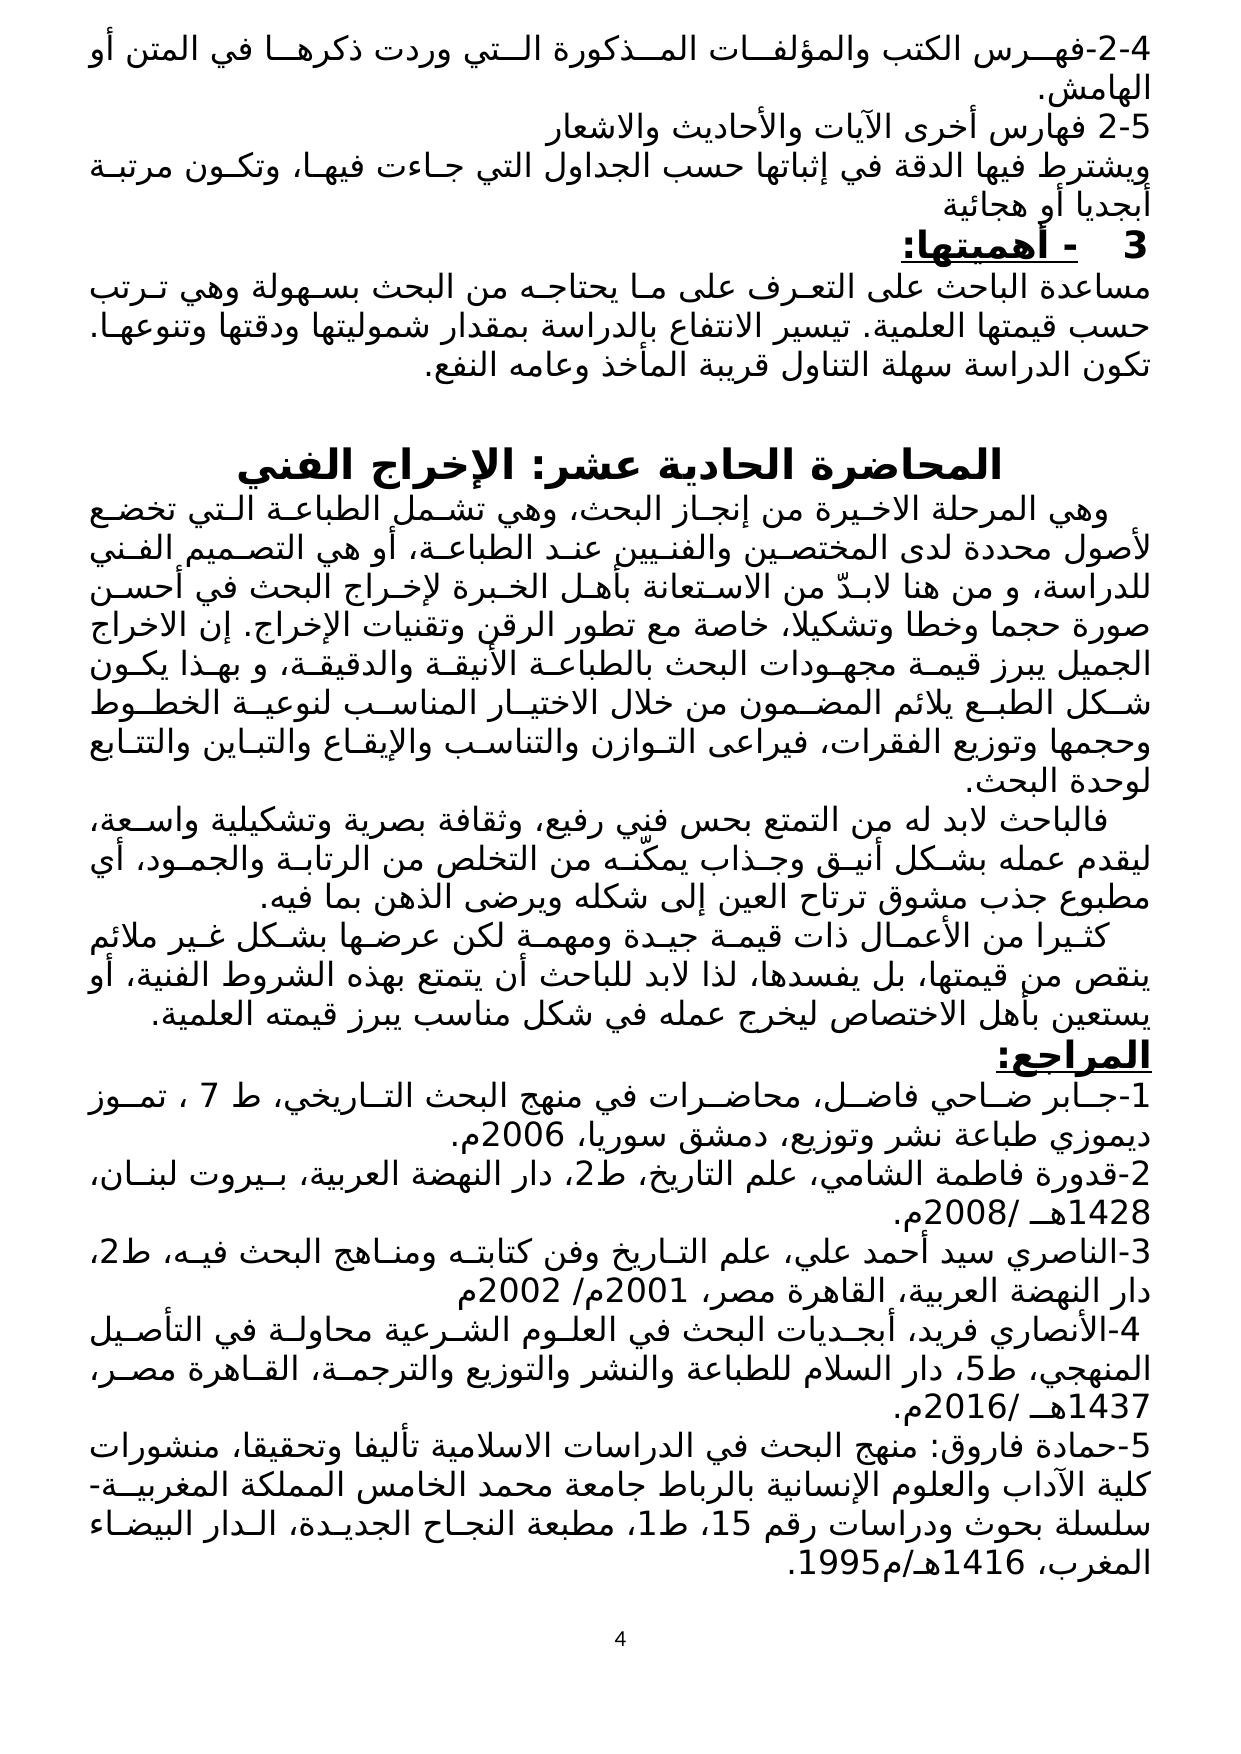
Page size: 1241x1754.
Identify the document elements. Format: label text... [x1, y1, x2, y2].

text 3-الناصري سيد أحمد علي، علم التاريخ وفن كتابته ومناهج البحث فيه، ط2، دار النهضة العربية، القاهرة مصر، 2001م/ 2002م [89, 1232, 1152, 1310]
text 1-جابر ضاحي فاضل، محاضرات في منهج البحث التاريخي، ط 7 ، تموز ديموزي طباعة نشر وتوزيع، دمشق سوريا، 2006م. [89, 1077, 1152, 1155]
text المراجع: [89, 1033, 1152, 1077]
text فالباحث لابد له من التمتع بحس فني رفيع، وثقافة بصرية وتشكيلية واسعة، ليقدم عمله بشكل أنيق وجذاب يمكّنه من التخلص من الرتابة والجمود، أي مطبوع جذب مشوق ترتاح العين إلى شكله ويرضى الذهن بما فيه. [89, 800, 1152, 917]
text المحاضرة الحادية عشر: الإخراج الفني [89, 441, 1152, 489]
text كثيرا من الأعمال ذات قيمة جيدة ومهمة لكن عرضها بشكل غير ملائم ينقص من قيمتها، بل يفسدها، لذا لابد للباحث أن يتمتع بهذه الشروط الفنية، أو يستعين بأهل الاختصاص ليخرج عمله في شكل مناسب يبرز قيمته العلمية. [89, 917, 1152, 1033]
text 5-حمادة فاروق: منهج البحث في الدراسات الاسلامية تأليفا وتحقيقا، منشورات كلية الآداب والعلوم الإنسانية بالرباط جامعة محمد الخامس المملكة المغربية-سلسلة بحوث ودراسات رقم 15، ط1، مطبعة النجاح الجديدة، الدار البيضاء المغرب، 1416هـ/م1995. [89, 1427, 1152, 1582]
text 2-قدورة فاطمة الشامي، علم التاريخ، ط2، دار النهضة العربية، بيروت لبنان، 1428هــ /2008م. [89, 1155, 1152, 1232]
text 2-5 فهارس أخرى الآيات والأحاديث والاشعار [89, 107, 1152, 146]
text ويشترط فيها الدقة في إثباتها حسب الجداول التي جاءت فيها، وتكون مرتبة أبجديا أو هجائية [89, 146, 1152, 224]
text 4-الأنصاري فريد، أبجديات البحث في العلوم الشرعية محاولة في التأصيل المنهجي، ط5، دار السلام للطباعة والنشر والتوزيع والترجمة، القاهرة مصر، 1437هــ /2016م. [89, 1310, 1152, 1427]
text 2-4-فهرس الكتب والمؤلفات المذكورة التي وردت ذكرها في المتن أو الهامش. [89, 29, 1152, 107]
list - أهميتها: [89, 224, 1122, 267]
text وهي المرحلة الاخيرة من إنجاز البحث، وهي تشمل الطباعة التي تخضع لأصول محددة لدى المختصين والفنيين عند الطباعة، أو هي التصميم الفني للدراسة، و من هنا لابدّ من الاستعانة بأهل الخبرة لإخراج البحث في أحسن صورة حجما وخطا وتشكيلا، خاصة مع تطور الرقن وتقنيات الإخراج. إن الاخراج الجميل يبرز قيمة مجهودات البحث بالطباعة الأنيقة والدقيقة، و بهذا يكون شكل الطبع يلائم المضمون من خلال الاختيار المناسب لنوعية الخطوط وحجمها وتوزيع الفقرات، فيراعى التوازن والتناسب والإيقاع والتباين والتتابع لوحدة البحث. [89, 489, 1152, 800]
text مساعدة الباحث على التعرف على ما يحتاجه من البحث بسهولة وهي ترتب حسب قيمتها العلمية. تيسير الانتفاع بالدراسة بمقدار شموليتها ودقتها وتنوعها. تكون الدراسة سهلة التناول قريبة المأخذ وعامه النفع. [89, 267, 1152, 384]
